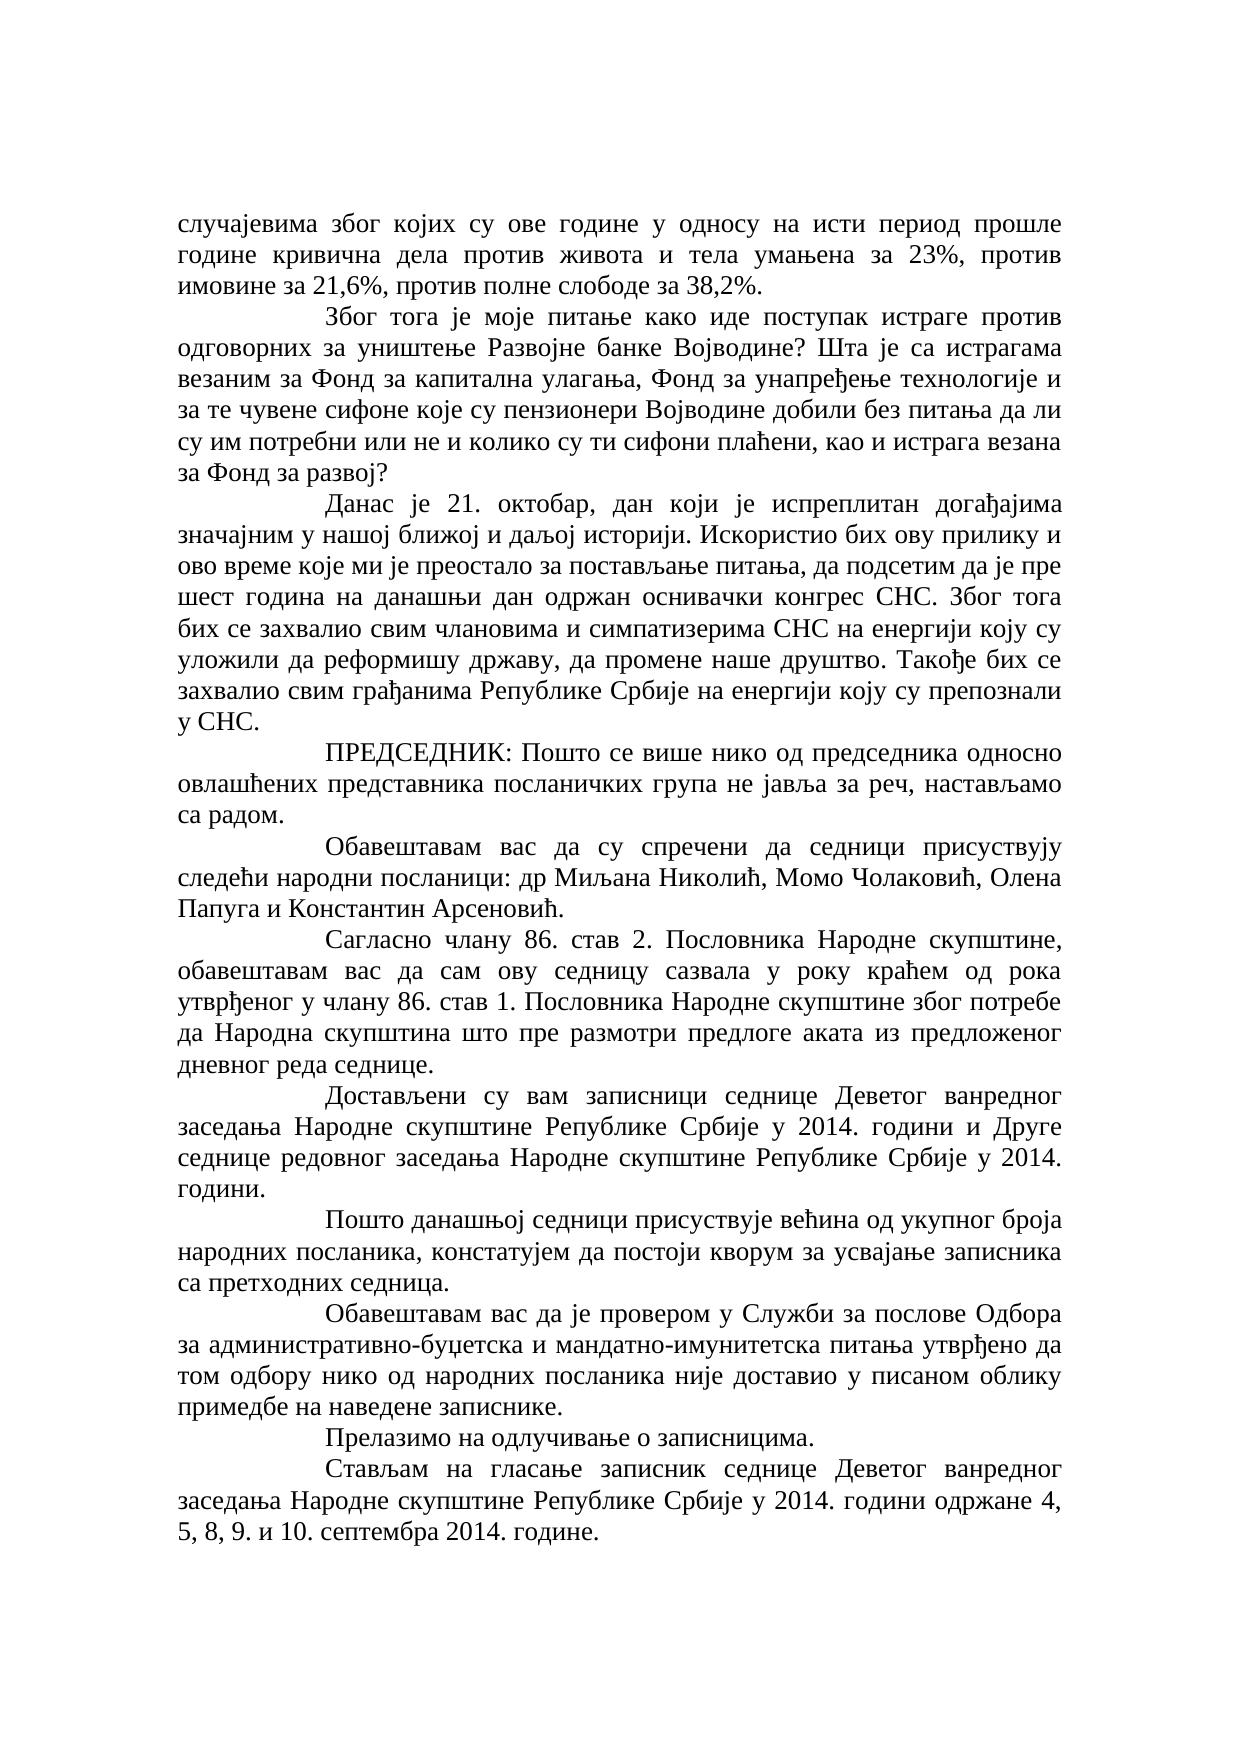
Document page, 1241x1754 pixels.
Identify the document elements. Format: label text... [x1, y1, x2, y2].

text Стављам на гласање записник седнице Деветог ванредног заседања Народне скупштине Републике Србије у 2014. години одржане 4, 5, 8, 9. и 10. септембра 2014. године. [177, 1453, 1063, 1546]
text Због тога је моје питање како иде поступак истраге против одговорних за уништење Развојне банке Војводине? Шта је са истрагама везаним за Фонд за капитална улагања, Фонд за унапређење технологије и за те чувене сифоне које су пензионери Војводине добили без питања да ли су им потребни или не и колико су ти сифони плаћени, као и истрага везана за Фонд за развој? [177, 300, 1063, 487]
text Пошто данашњој седници присуствује већина од укупног броја народних посланика, констатујем да постоји кворум за усвајање записника са претходних седница. [177, 1203, 1063, 1297]
text Обавештавам вас да су спречени да седници присуствују следећи народни посланици: др Миљана Николић, Момо Чолаковић, Олена Папуга и Константин Арсеновић. [177, 830, 1063, 923]
text ПРЕДСЕДНИК: Пошто се више нико од председника односно овлашћених представника посланичких група не јавља за реч, настављамо са радом. [177, 736, 1063, 830]
text Сагласно члану 86. став 2. Пословника Народне скупштине, обавештавам вас да сам ову седницу сазвала у року краћем од рока утврђеног у члану 86. став 1. Пословника Народне скупштине због потребе да Народна скупштина што пре размотри предлоге аката из предложеног дневног реда седнице. [177, 923, 1063, 1079]
text Данас је 21. октобар, дан који је испреплитан догађајима значајним у нашој ближој и даљој историји. Искористио бих ову прилику и ово време које ми је преостало за постављање питања, да подсетим да је пре шест година на данашњи дан одржан оснивачки конгрес СНС. Због тога бих се захвалио свим члановима и симпатизерима СНС на енергији коју су уложили да реформишу државу, да промене наше друштво. Такође бих се захвалио свим грађанима Републике Србије на енергији коју су препознали у СНС. [177, 487, 1063, 736]
text Прелазимо на одлучивање о записницима. [177, 1421, 1063, 1453]
text Обавештавам вас да је провером у Служби за послове Одбора за административно-буџетска и мандатно-имунитетска питања утврђено да том одбору нико од народних посланика није доставио у писаном облику примедбе на наведене записнике. [177, 1297, 1063, 1421]
text Достављени су вам записници седнице Деветог ванредног заседања Народне скупштине Републике Србије у 2014. години и Друге седнице редовног заседања Народне скупштине Републике Србије у 2014. години. [177, 1079, 1063, 1203]
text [177, 207, 1063, 300]
